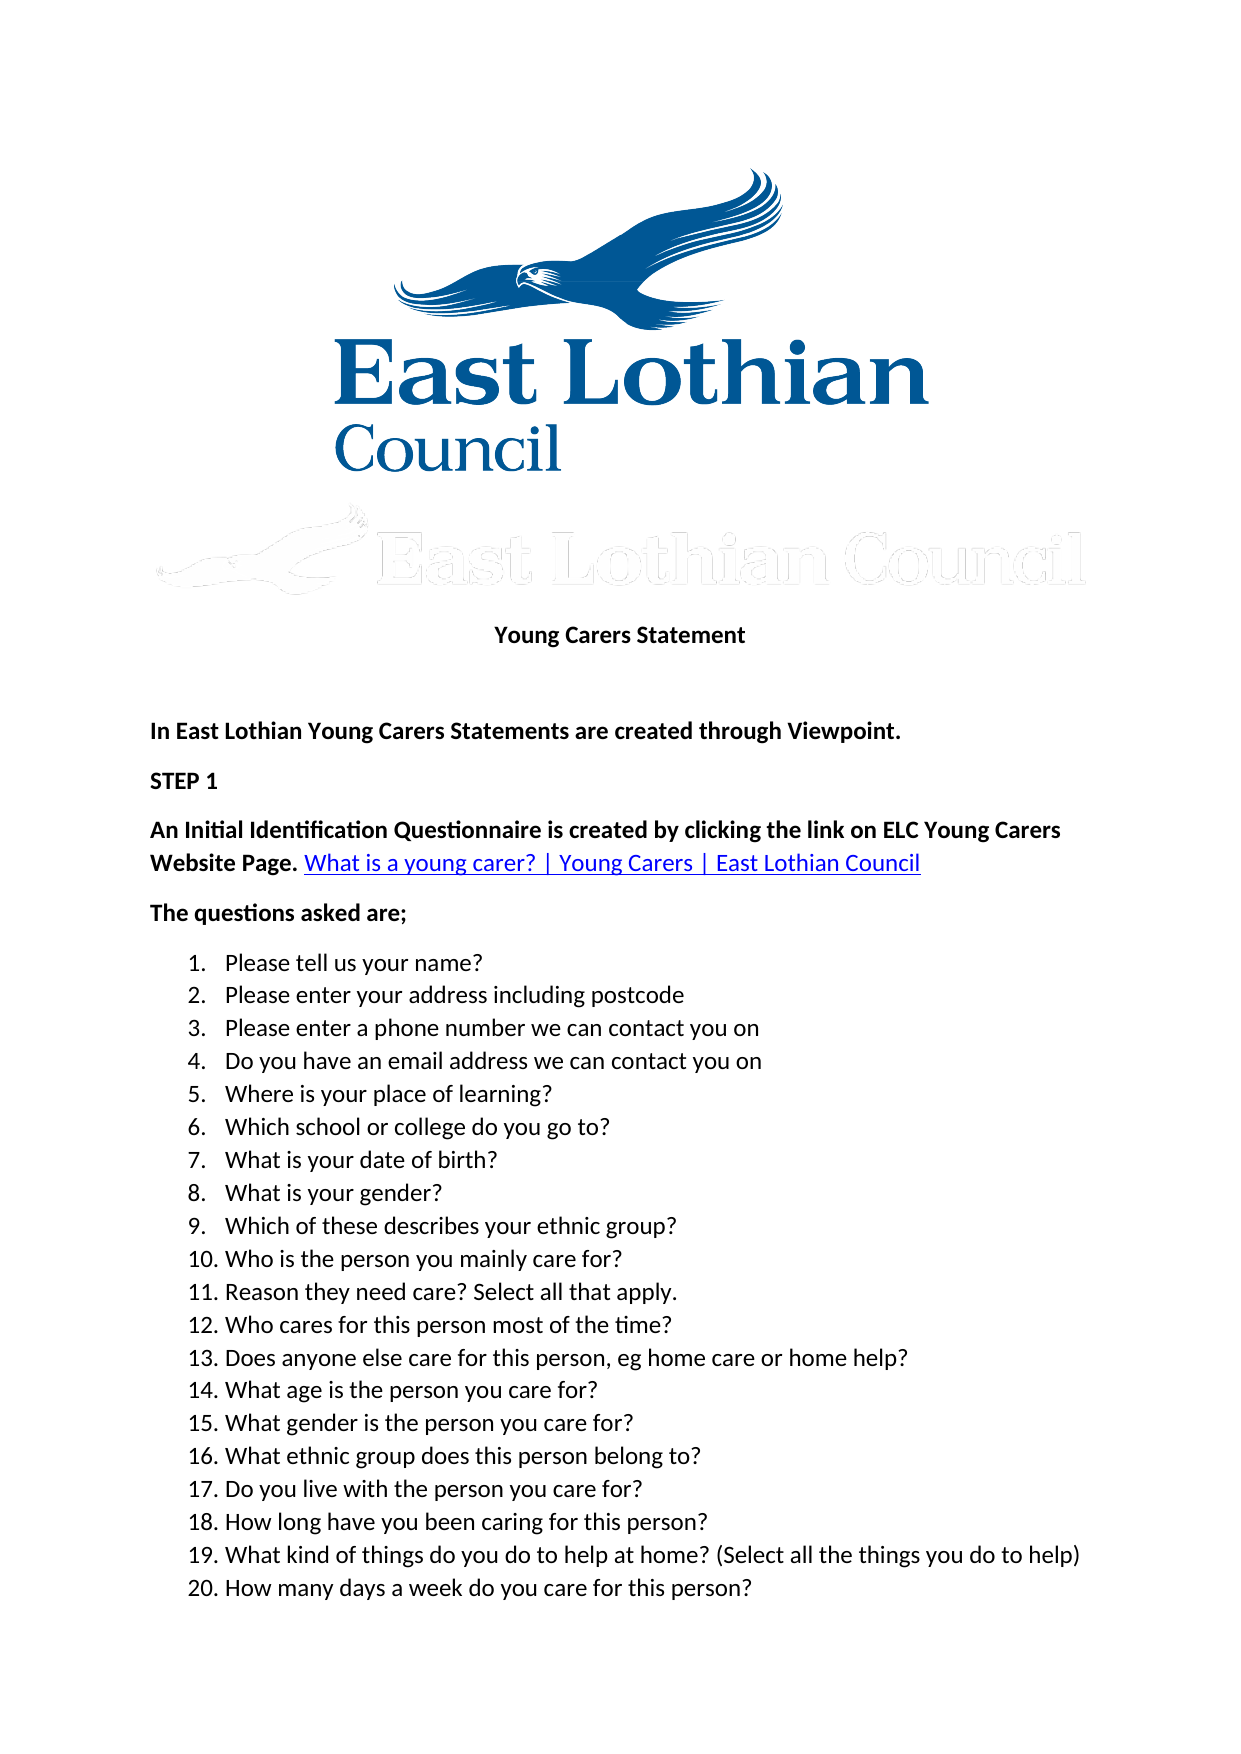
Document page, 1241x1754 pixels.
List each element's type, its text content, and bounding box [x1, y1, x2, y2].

list What age is the person you care for? [187, 1375, 1090, 1405]
list What is your gender? [187, 1177, 1090, 1208]
picture [150, 499, 1091, 601]
picture [290, 150, 950, 497]
list How many days a week do you care for this person? [187, 1572, 1090, 1603]
list What is your date of birth? [187, 1144, 1090, 1175]
text In East Lothian Young Carers Statements are created through Viewpoint. [150, 716, 1090, 746]
list Where is your place of learning? [187, 1078, 1090, 1109]
text The questions asked are; [150, 897, 1090, 928]
text An Initial Identification Questionnaire is created by clicking the link on ELC Young Carers Website Page. What is a young carer? | Young Carers | East Lothian Council [150, 815, 1090, 878]
text STEP 1 [150, 765, 1090, 796]
list Who cares for this person most of the time? [187, 1309, 1090, 1339]
list Does anyone else care for this person, eg home care or home help? [187, 1342, 1090, 1372]
list What ethnic group does this person belong to? [187, 1441, 1090, 1471]
list What gender is the person you care for? [187, 1408, 1090, 1438]
text Young Carers Statement [150, 619, 1090, 649]
list Reason they need care? Select all that apply. [187, 1276, 1090, 1306]
list Do you live with the person you care for? [187, 1473, 1090, 1504]
list Please enter your address including postcode [187, 980, 1090, 1010]
list Please enter a phone number we can contact you on [187, 1013, 1090, 1043]
list Do you have an email address we can contact you on [187, 1046, 1090, 1076]
list How long have you been caring for this person? [187, 1506, 1090, 1537]
list Which of these describes your ethnic group? [187, 1210, 1090, 1241]
list Who is the person you mainly care for? [187, 1243, 1090, 1273]
list Please tell us your name? [187, 947, 1090, 977]
list What kind of things do you do to help at home? (Select all the things you do to help) [187, 1539, 1090, 1570]
list Which school or college do you go to? [187, 1111, 1090, 1142]
